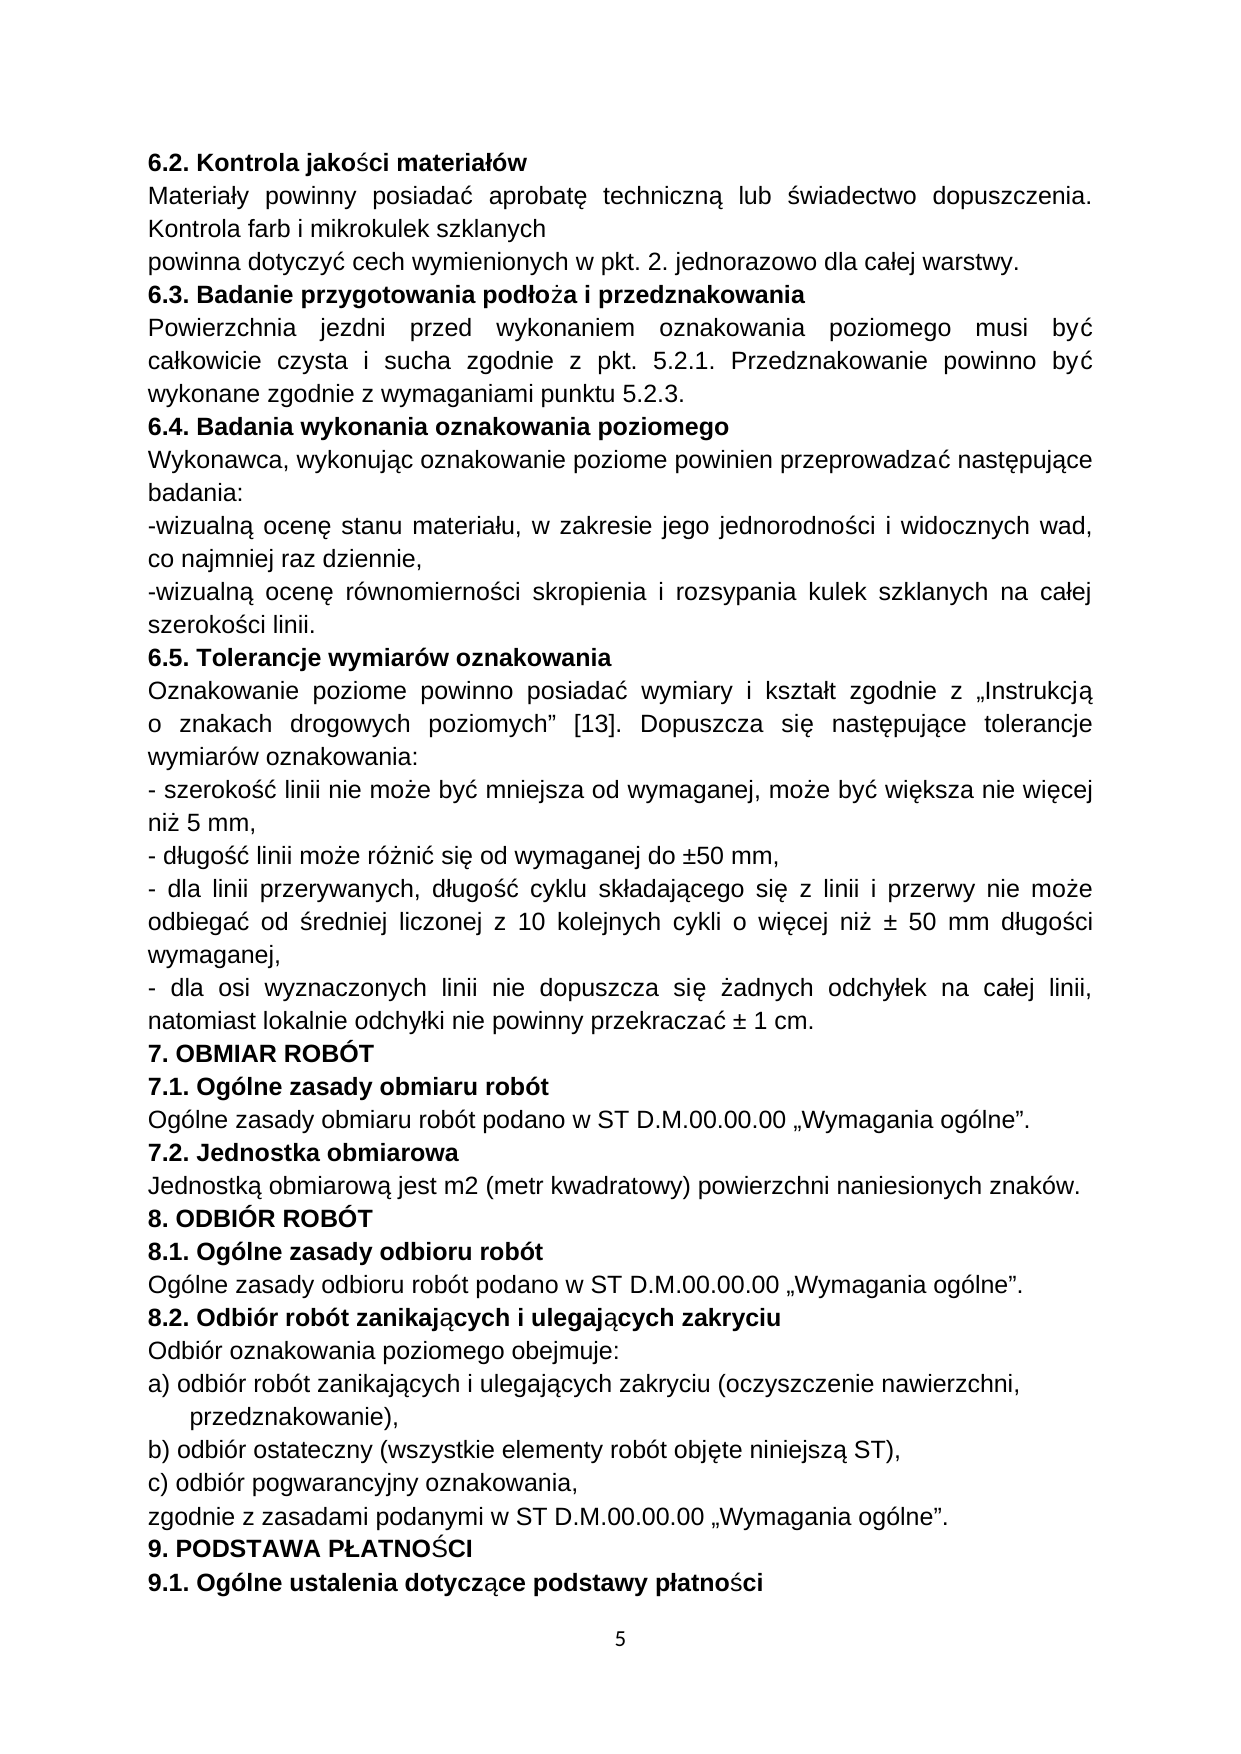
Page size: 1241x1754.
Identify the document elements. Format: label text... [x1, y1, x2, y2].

text 6.3. Badanie przygotowania podłoża i przedznakowania [148, 280, 1093, 308]
text c) odbiór pogwarancyjny oznakowania, [148, 1468, 1093, 1497]
text 8.2. Odbiór robót zanikających i ulegających zakryciu [148, 1303, 1093, 1332]
text 6.2. Kontrola jakości materiałów [148, 148, 1093, 176]
text 9.1. Ogólne ustalenia dotyczące podstawy płatności [148, 1567, 1093, 1596]
text 6.5. Tolerancje wymiarów oznakowania [148, 643, 1093, 672]
text Ogólne zasady obmiaru robót podano w ST D.M.00.00.00 „Wymagania ogólne”. [148, 1105, 1093, 1134]
text Ogólne zasady odbioru robót podano w ST D.M.00.00.00 „Wymagania ogólne”. [148, 1270, 1093, 1299]
text - dla osi wyznaczonych linii nie dopuszcza się żadnych odchyłek na całej linii, natomiast lokalnie odchyłki nie powinny przekraczać ± 1 cm. [148, 973, 1093, 1035]
text Powierzchnia jezdni przed wykonaniem oznakowania poziomego musi być całkowicie czysta i sucha zgodnie z pkt. 5.2.1. Przedznakowanie powinno być wykonane zgodnie z wymaganiami punktu 5.2.3. [148, 313, 1093, 407]
text - dla linii przerywanych, długość cyklu składającego się z linii i przerwy nie może odbiegać od średniej liczonej z 10 kolejnych cykli o więcej niż ± 50 mm długości wymaganej, [148, 874, 1093, 969]
text powinna dotyczyć cech wymienionych w pkt. 2. jednorazowo dla całej warstwy. [148, 247, 1093, 275]
text -wizualną ocenę stanu materiału, w zakresie jego jednorodności i widocznych wad, co najmniej raz dziennie, [148, 511, 1093, 573]
text przedznakowanie), [148, 1402, 1093, 1431]
text 8.1. Ogólne zasady odbioru robót [148, 1237, 1093, 1266]
text -wizualną ocenę równomierności skropienia i rozsypania kulek szklanych na całej szerokości linii. [148, 577, 1093, 639]
text Odbiór oznakowania poziomego obejmuje: [148, 1336, 1093, 1365]
text 6.4. Badania wykonania oznakowania poziomego [148, 412, 1093, 441]
text 9. PODSTAWA PŁATNOŚCI [148, 1534, 1093, 1563]
text 8. ODBIÓR ROBÓT [148, 1204, 1093, 1233]
text Wykonawca, wykonując oznakowanie poziome powinien przeprowadzać następujące badania: [148, 445, 1093, 507]
text - szerokość linii nie może być mniejsza od wymaganej, może być większa nie więcej niż 5 mm, [148, 775, 1093, 837]
text Oznakowanie poziome powinno posiadać wymiary i kształt zgodnie z „Instrukcją o znakach drogowych poziomych” [13]. Dopuszcza się następujące tolerancje wymiarów oznakowania: [148, 676, 1093, 771]
text b) odbiór ostateczny (wszystkie elementy robót objęte niniejszą ST), [148, 1435, 1093, 1464]
text 7. OBMIAR ROBÓT [148, 1039, 1093, 1068]
text Jednostką obmiarową jest m2 (metr kwadratowy) powierzchni naniesionych znaków. [148, 1171, 1093, 1200]
text 7.2. Jednostka obmiarowa [148, 1138, 1093, 1167]
text zgodnie z zasadami podanymi w ST D.M.00.00.00 „Wymagania ogólne”. [148, 1501, 1093, 1530]
text 7.1. Ogólne zasady obmiaru robót [148, 1072, 1093, 1101]
text a) odbiór robót zanikających i ulegających zakryciu (oczyszczenie nawierzchni, [148, 1369, 1093, 1398]
text Materiały powinny posiadać aprobatę techniczną lub świadectwo dopuszczenia. Kontrola farb i mikrokulek szklanych [148, 181, 1093, 242]
text - długość linii może różnić się od wymaganej do ±50 mm, [148, 841, 1093, 870]
